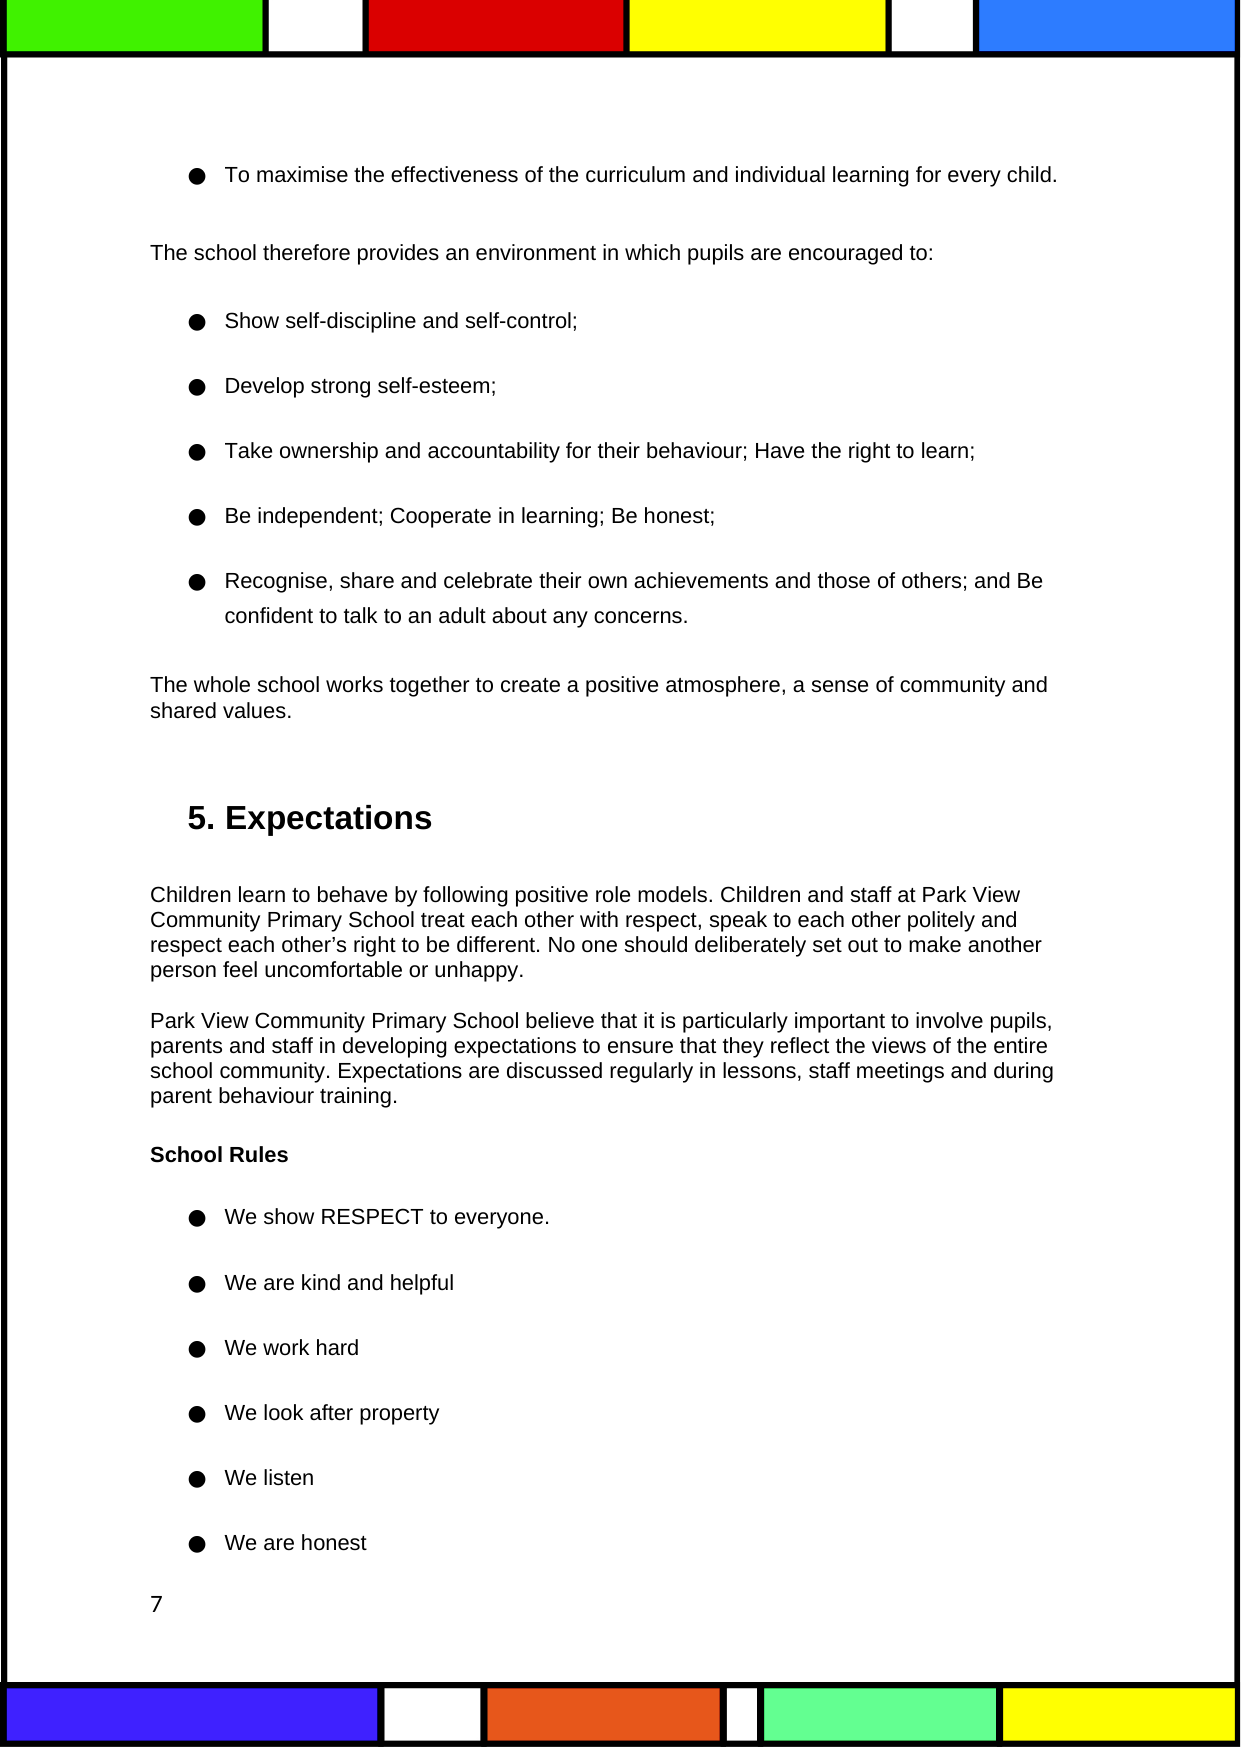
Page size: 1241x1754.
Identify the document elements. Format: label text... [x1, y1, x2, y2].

list Be independent; Cooperate in learning; Be honest; [187, 491, 1090, 536]
list We work hard [187, 1323, 1090, 1367]
list To maximise the effectiveness of the curriculum and individual learning for every child. [187, 150, 1090, 195]
list We listen [187, 1453, 1090, 1498]
list Take ownership and accountability for their behaviour; Have the right to learn; [187, 426, 1090, 471]
list We look after property [187, 1388, 1090, 1433]
text School Rules [150, 1142, 1090, 1167]
list We show RESPECT to everyone. [187, 1192, 1090, 1237]
text The whole school works together to create a positive atmosphere, a sense of community and shared values. [150, 672, 1090, 723]
list We are kind and helpful [187, 1257, 1090, 1302]
list Show self-discipline and self-control; [187, 296, 1090, 341]
list Recognise, share and celebrate their own achievements and those of others; and Be confident to talk to an adult about any concerns. [187, 556, 1090, 628]
list Expectations [187, 798, 1090, 837]
list Develop strong self-esteem; [187, 361, 1090, 406]
picture [0, 0, 1241, 1747]
text The school therefore provides an environment in which pupils are encouraged to: [150, 240, 1090, 266]
text Park View Community Primary School believe that it is particularly important to involve pupils, parents and staff in developing expectations to ensure that they reflect the views of the entire school community. Expectations are discussed regularly in lessons, staff meetings and during parent behaviour training. [150, 1008, 1090, 1108]
text Children learn to behave by following positive role models. Children and staff at Park View Community Primary School treat each other with respect, speak to each other politely and respect each other’s right to be different. No one should deliberately set out to make another person feel uncomfortable or unhappy. [150, 882, 1090, 982]
list We are honest [187, 1518, 1090, 1563]
